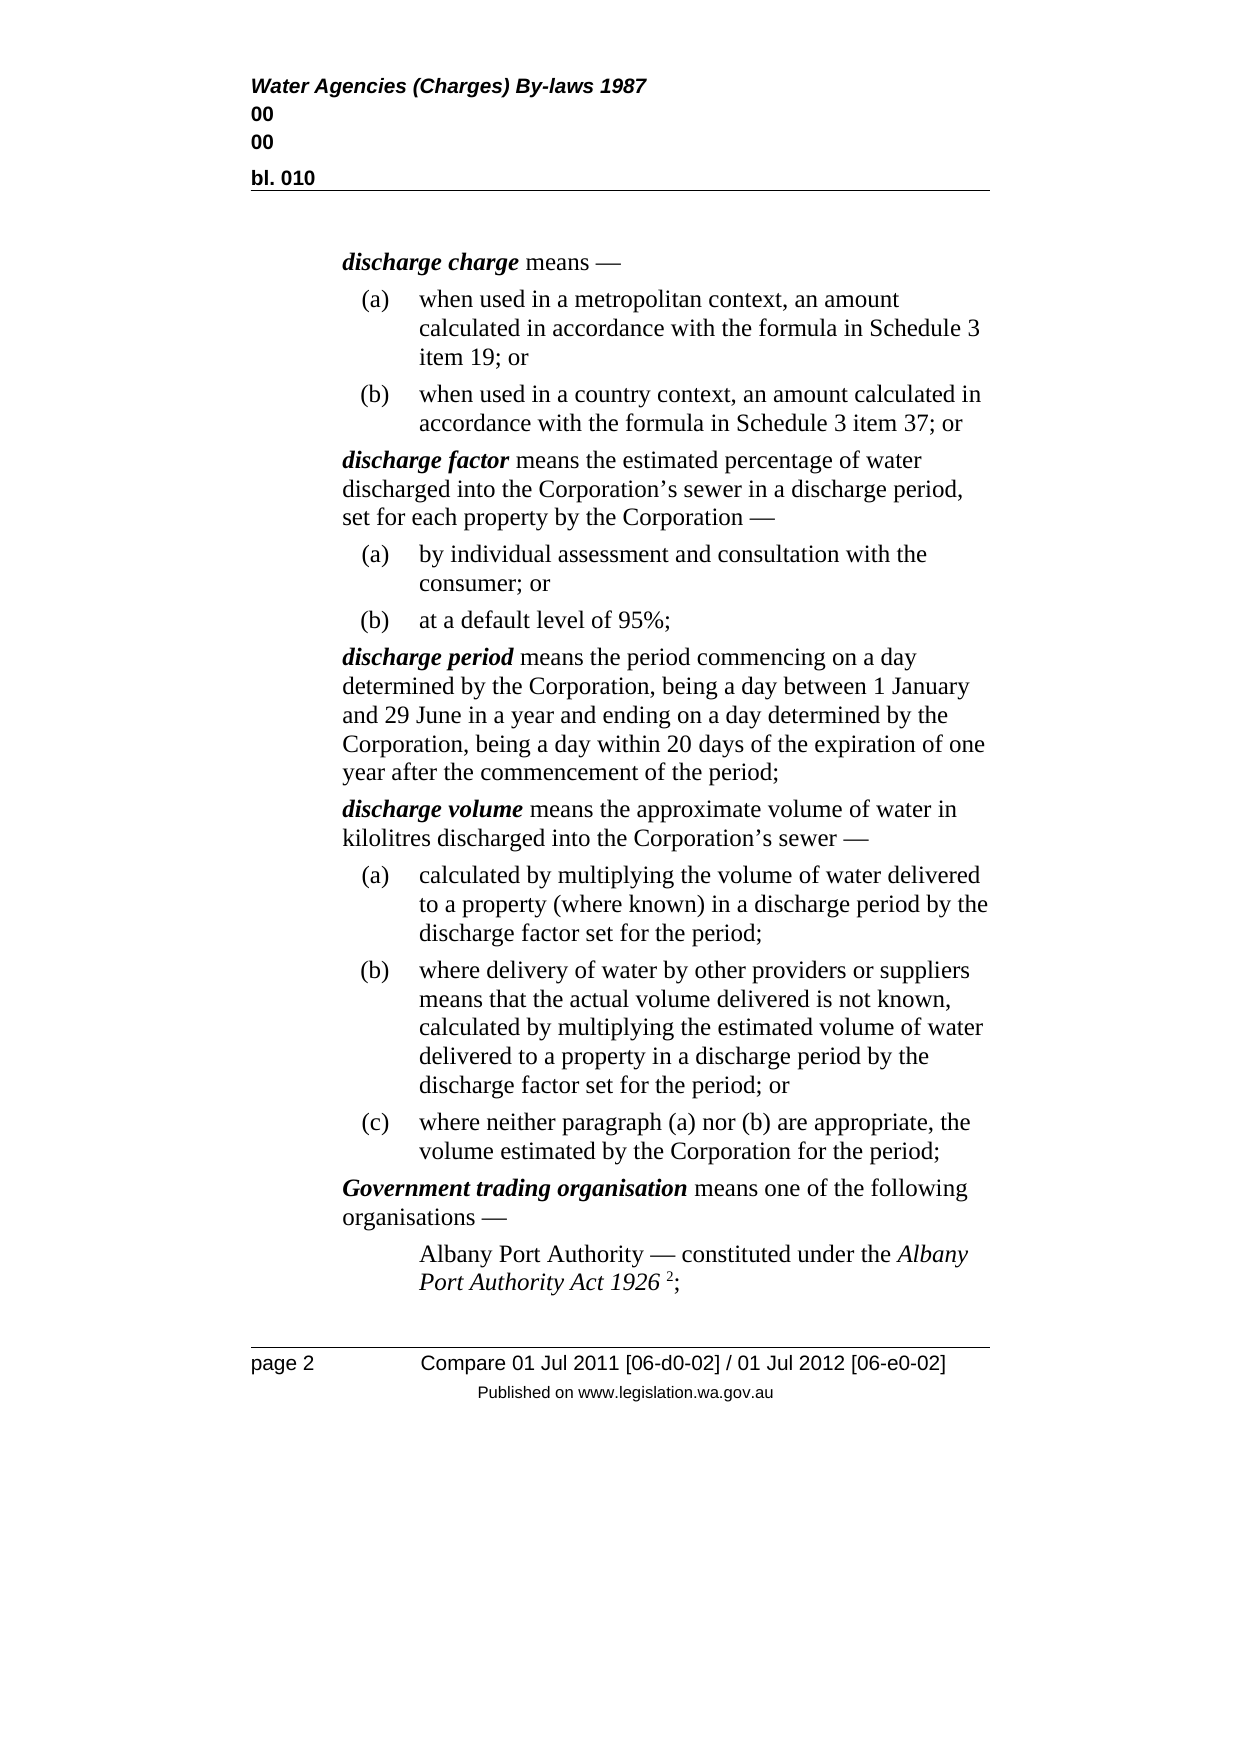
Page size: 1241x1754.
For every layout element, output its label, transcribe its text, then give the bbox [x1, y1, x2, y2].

text (a) by individual assessment and consultation with the consumer; or [251, 539, 990, 597]
text (b) where delivery of water by other providers or suppliers means that the actual volume delivered is not known, calculated by multiplying the estimated volume of water delivered to a property in a discharge period by the discharge factor set for the period; or [251, 955, 990, 1099]
text (a) when used in a metropolitan context, an amount calculated in accordance with the formula in Schedule 3 item 19; or [251, 284, 990, 371]
text (a) calculated by multiplying the volume of water delivered to a property (where known) in a discharge period by the discharge factor set for the period; [251, 860, 990, 947]
text discharge charge means — [251, 247, 990, 276]
text (b) when used in a country context, an amount calculated in accordance with the formula in Schedule 3 item 37; or [251, 379, 990, 437]
text Albany Port Authority — constituted under the Authority Act 1926 2; [251, 1239, 990, 1296]
text discharge period means the period commencing on a day determined by the Corporation, being a day between 1 January and 29 June in a year and ending on a day determined by the Corporation, being a day within 20 days of the expiration of one year after the commencement of the period; [251, 642, 990, 786]
text Government trading organisation means one of the following organisations — [251, 1173, 990, 1230]
text (b) at a default level of 95%; [251, 605, 990, 634]
text discharge volume means the approximate volume of water in kilolitres discharged into the Corporation’s sewer — [251, 794, 990, 852]
text (c) where neither paragraph (a) nor (b) are appropriate, the volume estimated by the Corporation for the period; [251, 1107, 990, 1164]
text discharge factor means the estimated percentage of water discharged into the Corporation’s sewer in a discharge period, set for each property by the Corporation — [251, 445, 990, 531]
